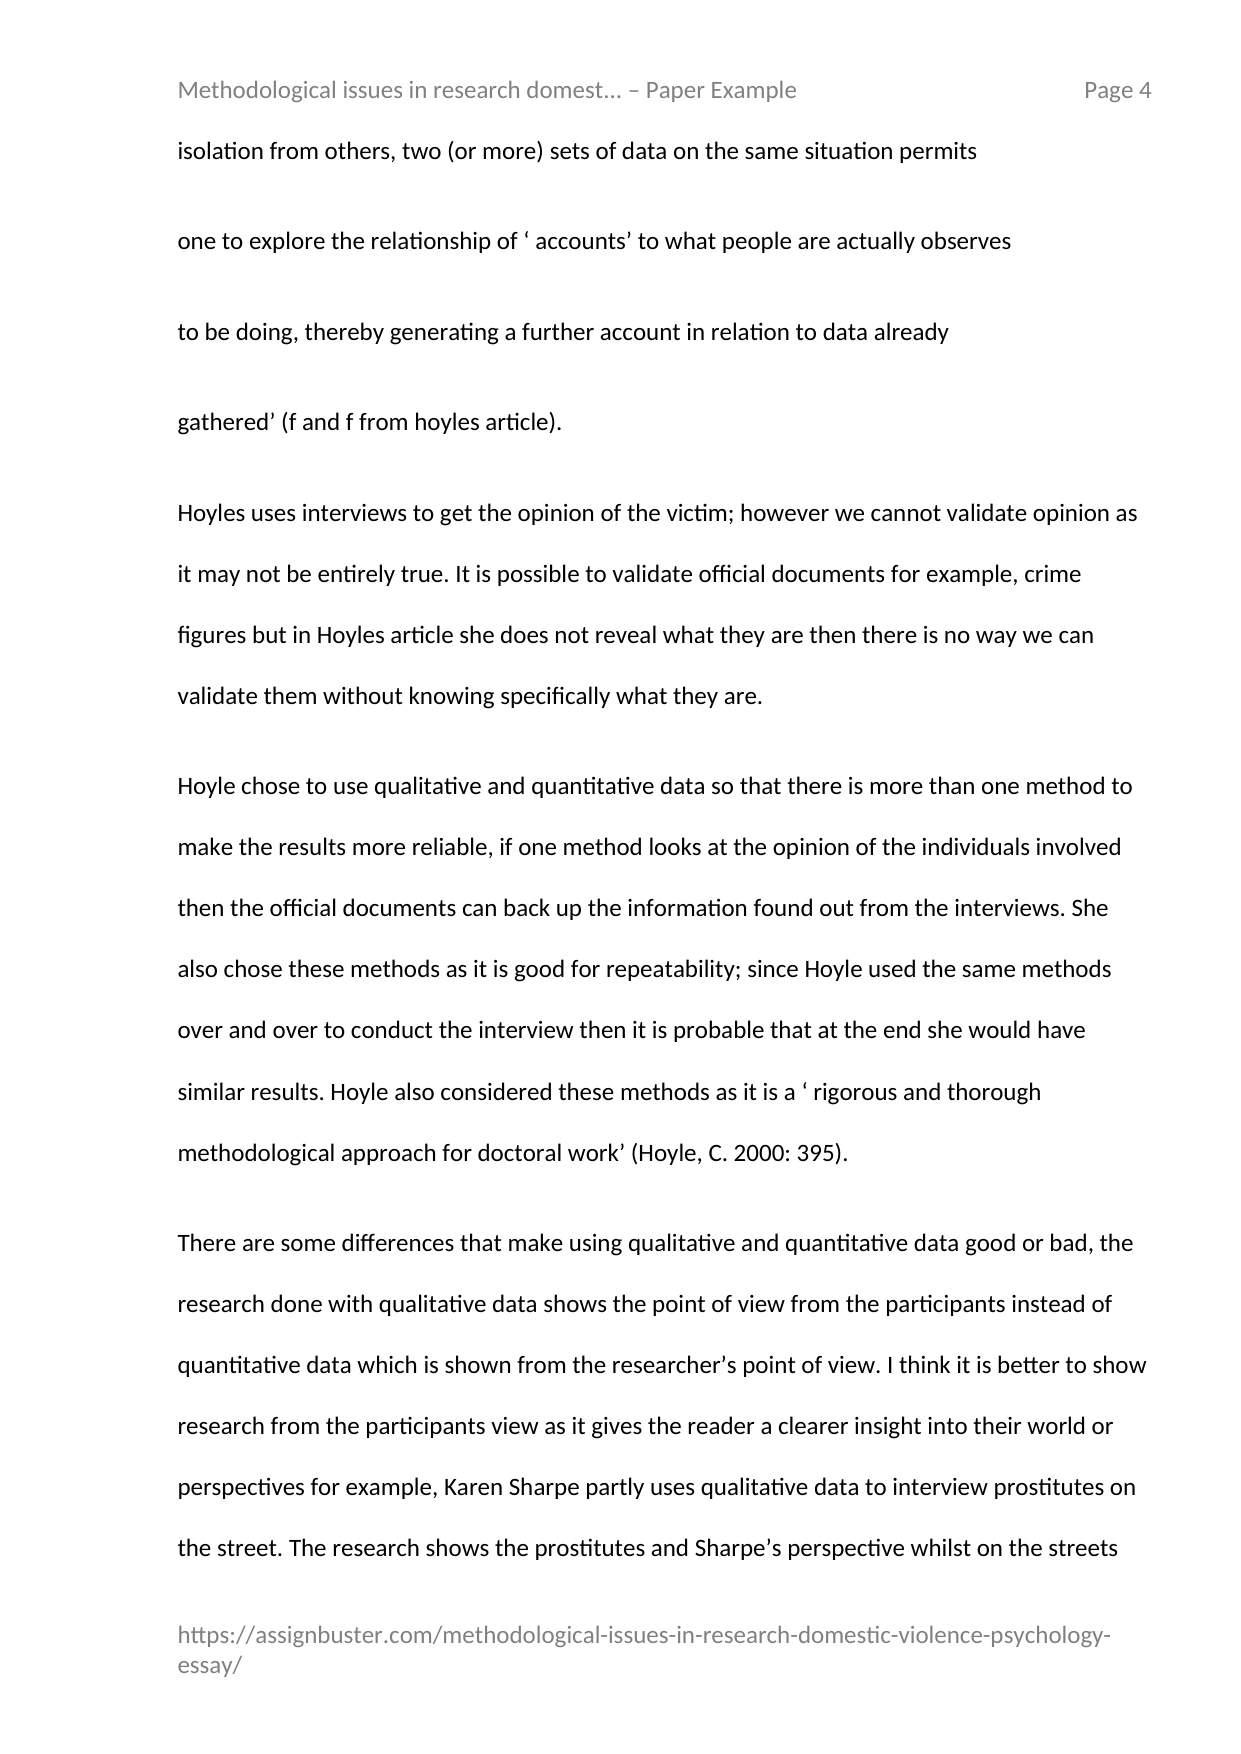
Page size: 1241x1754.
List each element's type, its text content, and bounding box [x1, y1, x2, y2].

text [177, 1227, 1152, 1563]
text one to explore the relationship of ‘ accounts’ to what people are actually observes [177, 225, 1152, 256]
text to be doing, thereby generating a further account in relation to data already [177, 316, 1152, 346]
text isolation from others, two (or more) sets of data on the same situation permits [177, 135, 1152, 165]
text Hoyles uses interviews to get the opinion of the victim; however we cannot validate opinion as it may not be entirely true. It is possible to validate official documents for example, crime figures but in Hoyles article she does not reveal what they are then there is no way we can validate them without knowing specifically what they are. [177, 497, 1152, 711]
text Hoyle chose to use qualitative and quantitative data so that there is more than one method to make the results more reliable, if one method looks at the opinion of the individuals involved then the official documents can back up the information found out from the interviews. She also chose these methods as it is good for repeatability; since Hoyle used the same methods over and over to conduct the interview then it is probable that at the end she would have similar results. Hoyle also considered these methods as it is a ‘ rigorous and thorough methodological approach for doctoral work’ (Hoyle, C. 2000: 395). [177, 771, 1152, 1167]
text gathered’ (f and f from hoyles article). [177, 406, 1152, 437]
